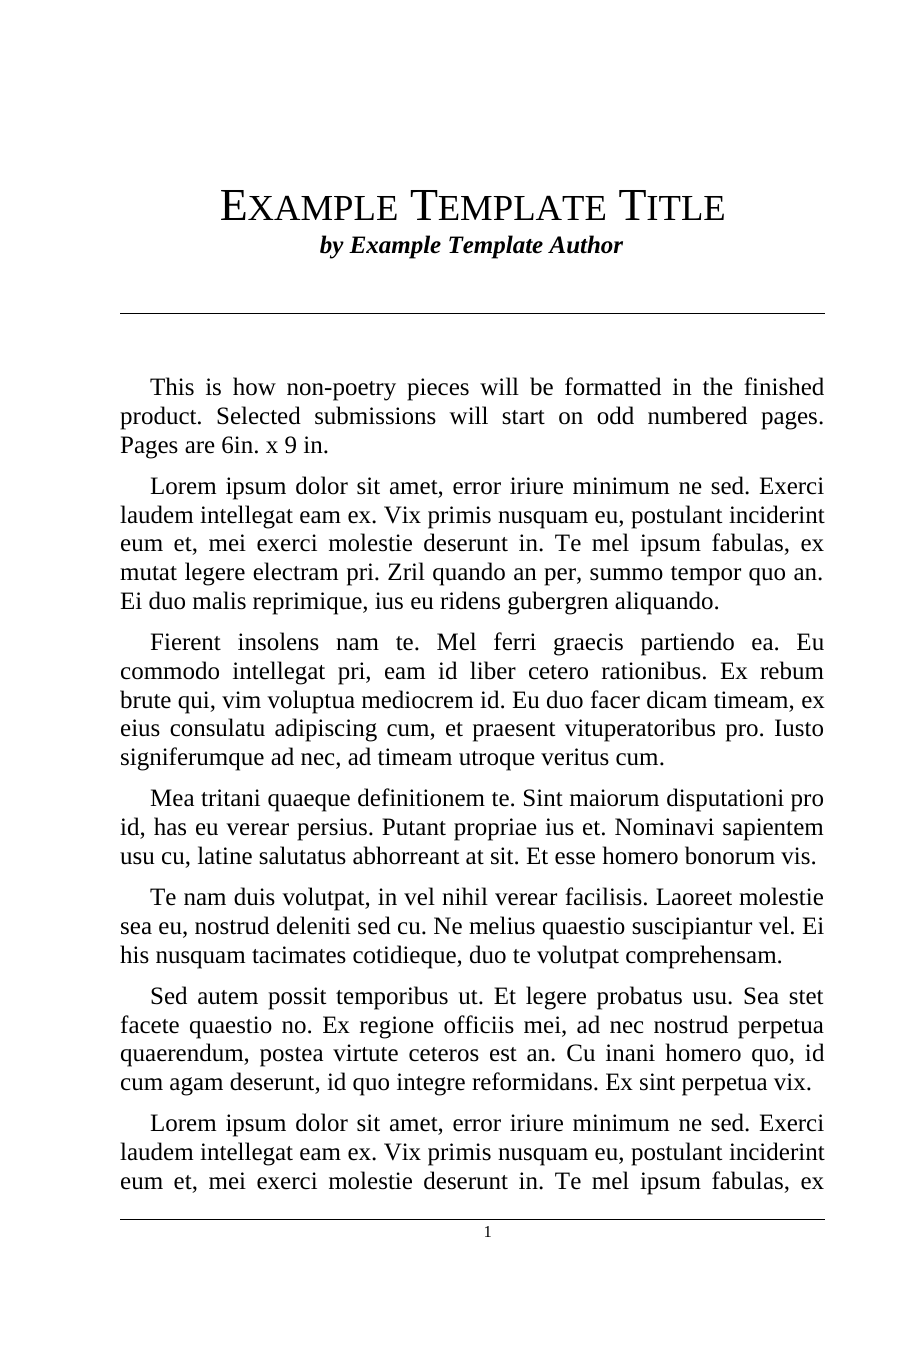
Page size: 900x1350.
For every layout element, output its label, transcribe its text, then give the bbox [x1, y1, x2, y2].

text This is how non-poetry pieces will be formatted in the finished product. Selected submissions will start on odd numbered pages. Pages are 6in. x 9 in. [120, 372, 825, 458]
text Sed autem possit temporibus ut. Et legere probatus usu. Sea stet facete quaestio no. Ex regione officiis mei, ad nec nostrud perpetua quaerendum, postea virtute ceteros est an. Cu inani homero quo, id cum agam deserunt, id quo integre reformidans. Ex sint perpetua vix. [120, 981, 825, 1096]
text Fierent insolens nam te. Mel ferri graecis partiendo ea. Eu commodo intellegat pri, eam id liber cetero rationibus. Ex rebum brute qui, vim voluptua mediocrem id. Eu duo facer dicam timeam, ex eius consulatu adipiscing cum, et praesent vituperatoribus pro. Iusto signiferumque ad nec, ad timeam utroque veritus cum. [120, 627, 825, 771]
text Mea tritani quaeque definitionem te. Sint maiorum disputationi pro id, has eu verear persius. Putant propriae ius et. Nominavi sapientem usu cu, latine salutatus abhorreant at sit. Et esse homero bonorum vis. [120, 783, 825, 870]
subtitle Example Template Title by Example Template Author [120, 177, 825, 313]
text Te nam duis volutpat, in vel nihil verear facilisis. Laoreet molestie sea eu, nostrud deleniti sed cu. Ne melius quaestio suscipiantur vel. Ei his nusquam tacimates cotidieque, duo te volutpat comprehensam. [120, 882, 825, 968]
